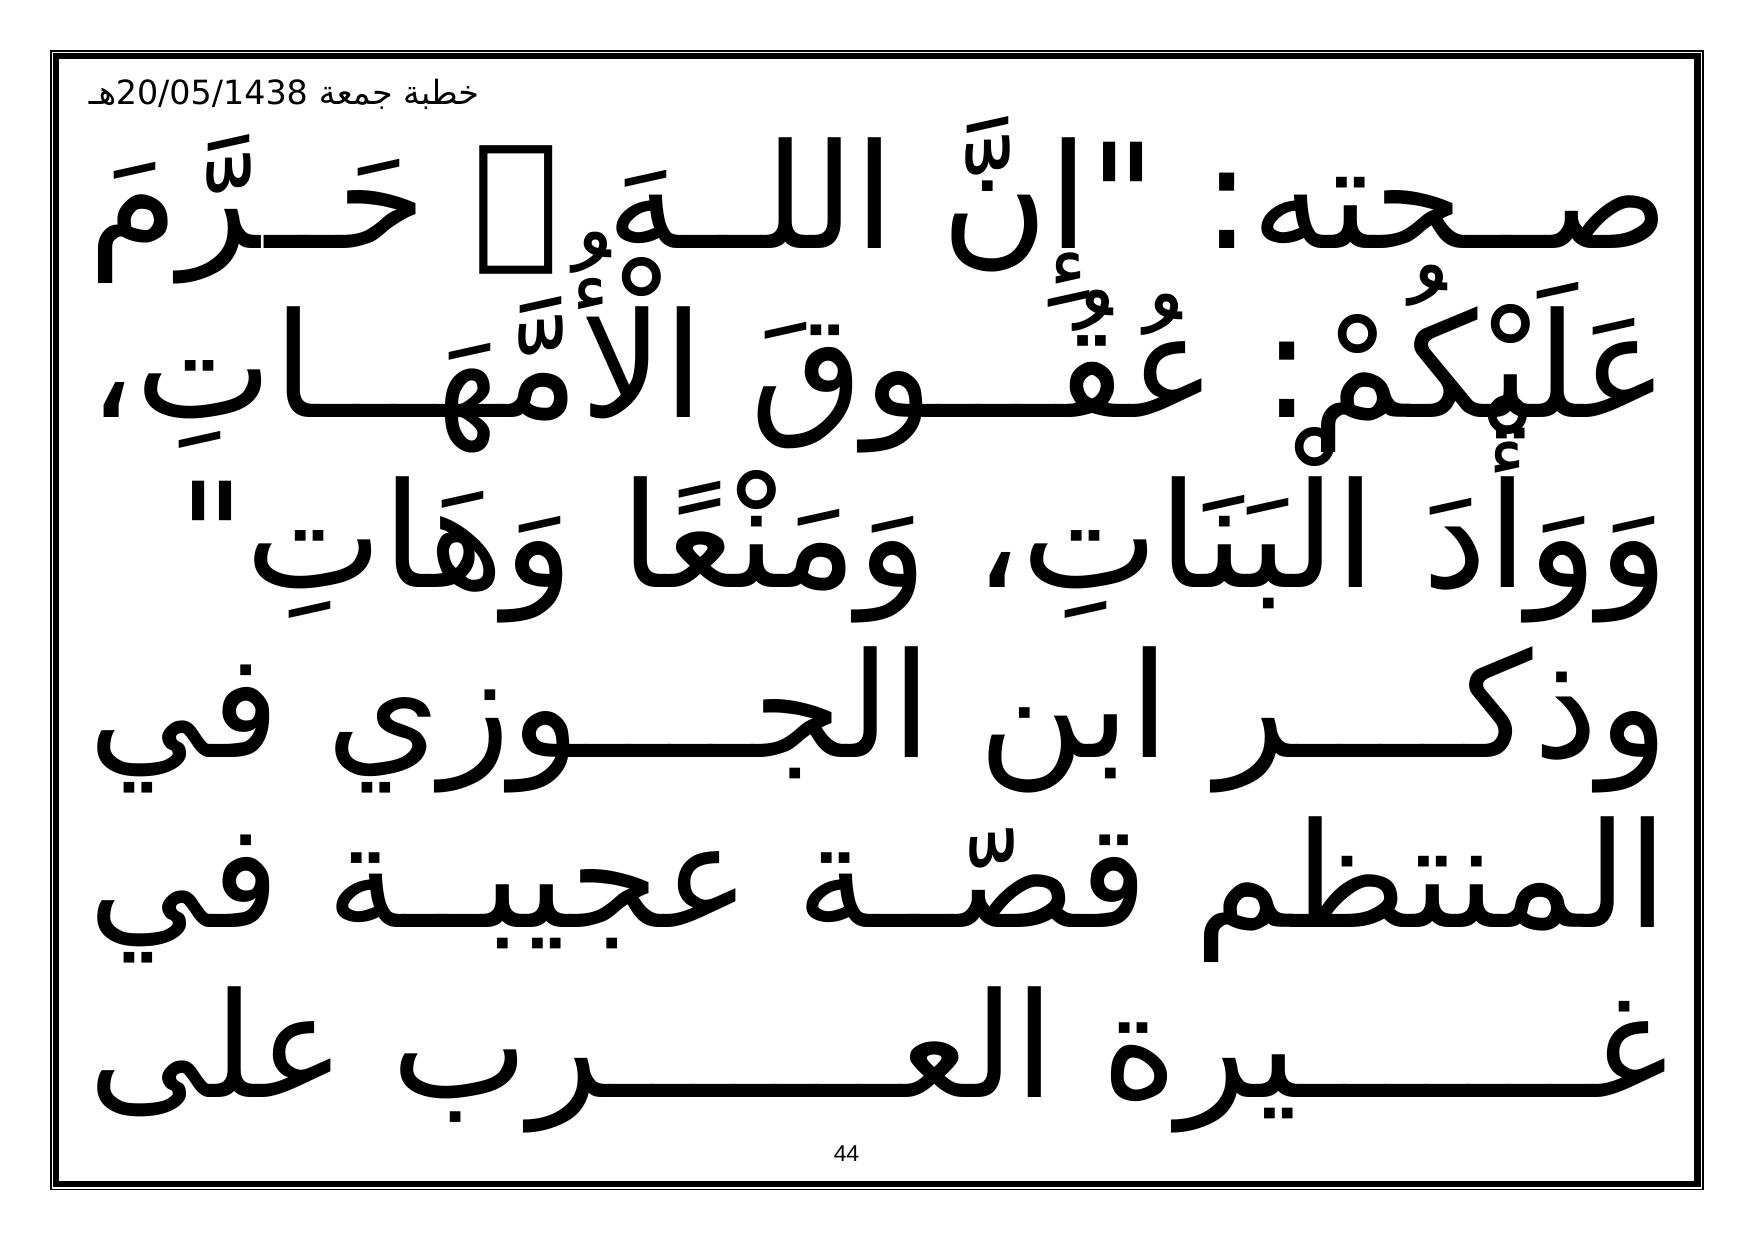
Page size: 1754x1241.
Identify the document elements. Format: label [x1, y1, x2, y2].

text [89, 113, 1669, 622]
text [89, 622, 1669, 1131]
